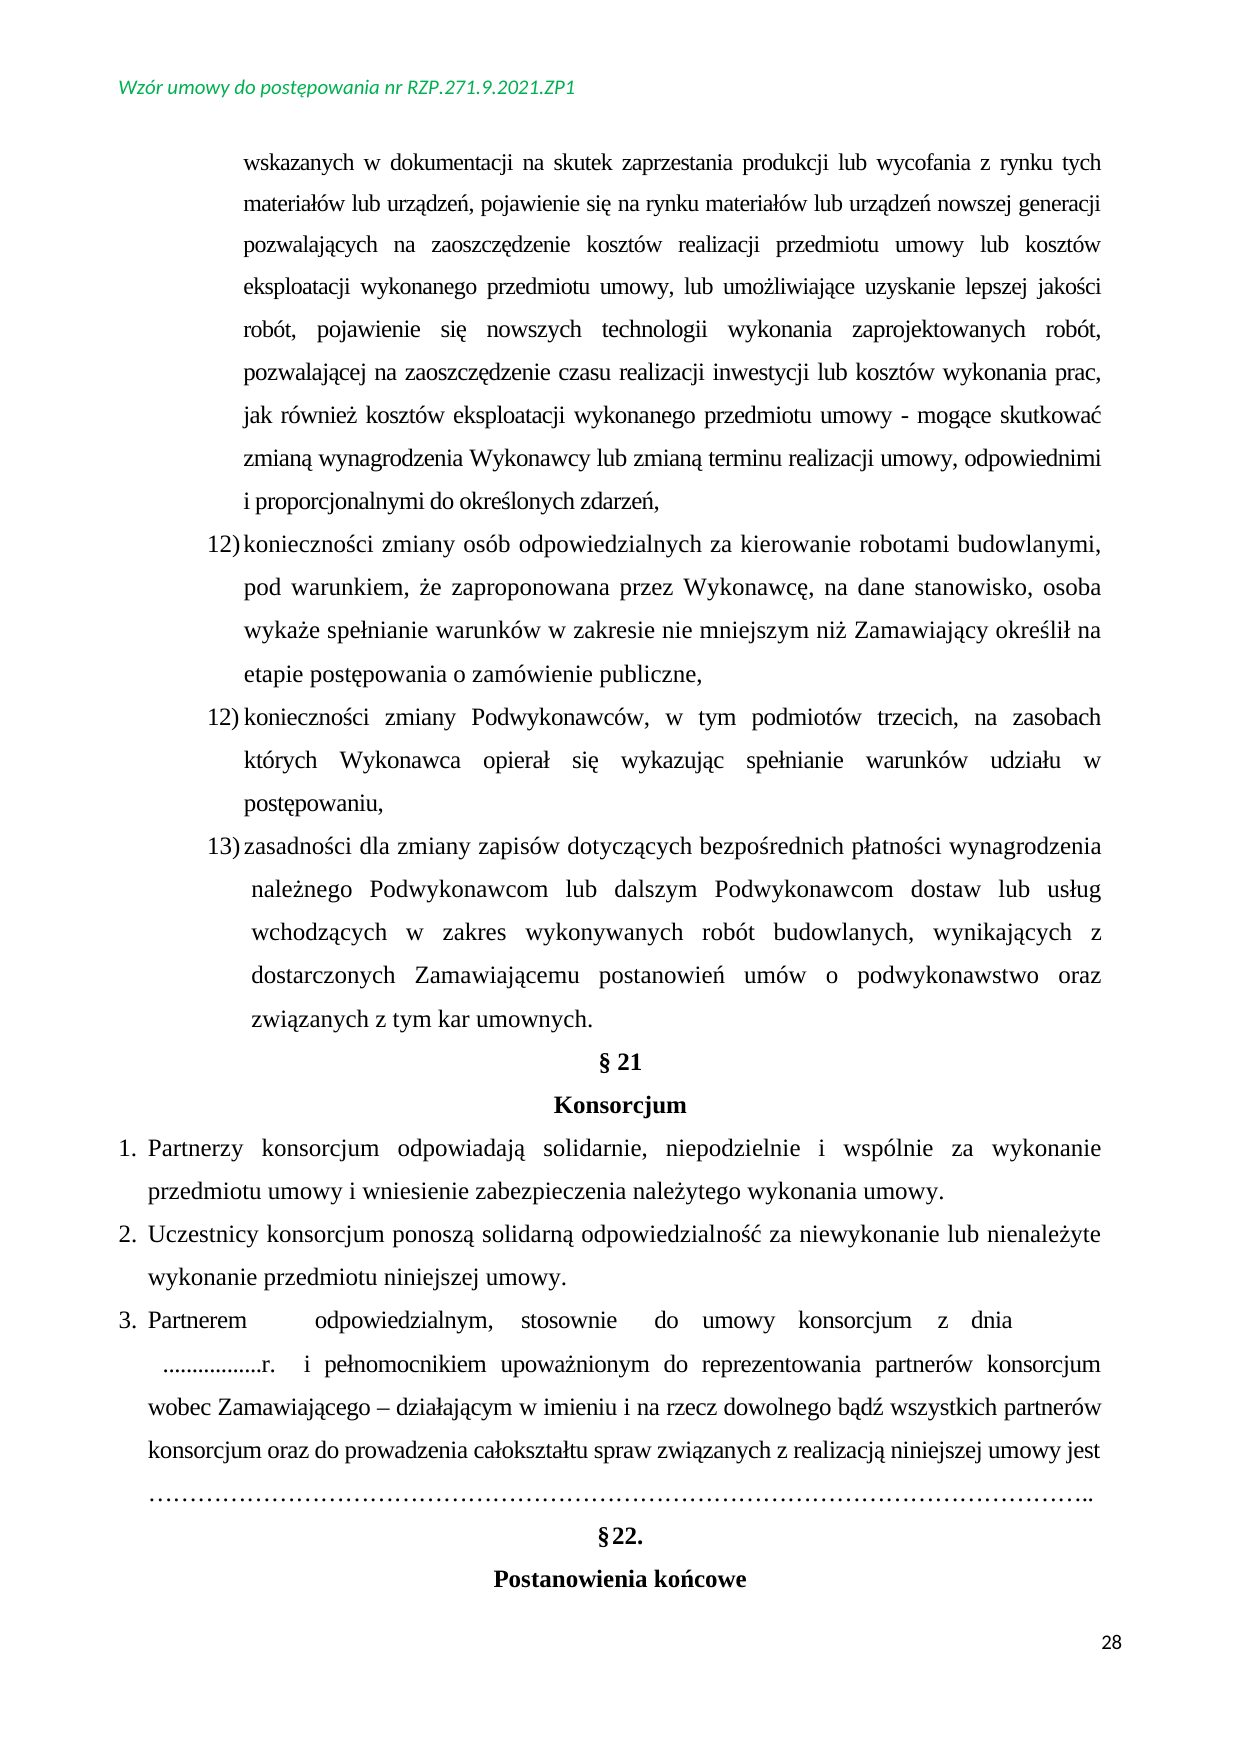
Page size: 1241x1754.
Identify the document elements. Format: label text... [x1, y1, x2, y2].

text 3. Partnerem odpowiedzialnym, stosownie do umowy konsorcjum z dnia .................r. i pełnomocnikiem upoważnionym do reprezentowania partnerów konsorcjum wobec Zamawiającego – działającym w imieniu i na rzecz dowolnego bądź wszystkich partnerów konsorcjum oraz do prowadzenia całokształtu spraw związanych z realizacją niniejszej umowy jest [118, 1306, 1102, 1464]
list konieczności zmiany Podwykonawców, w tym podmiotów trzecich, na zasobach których Wykonawca opierał się wykazując spełnianie warunków udziału w postępowaniu, [207, 702, 1102, 817]
list 22. [118, 1521, 1122, 1550]
text § 21 [118, 1047, 1122, 1076]
list zasadności dla zmiany zapisów dotyczących bezpośrednich płatności wynagrodzenia należnego Podwykonawcom lub dalszym Podwykonawcom dostaw lub usług wchodzących w zakres wykonywanych robót budowlanych, wynikających z dostarczonych Zamawiającemu postanowień umów o podwykonawstwo oraz związanych z tym kar umownych. [207, 831, 1102, 1032]
list konieczności zmiany osób odpowiedzialnych za kierowanie robotami budowlanymi, pod warunkiem, że zaproponowana przez Wykonawcę, na dane stanowisko, osoba wykaże spełnianie warunków w zakresie nie mniejszym niż Zamawiający określił na etapie postępowania o zamówienie publiczne, [207, 529, 1102, 687]
text Konsorcjum [118, 1090, 1122, 1119]
text …………………………………………………………………………………………………….. [148, 1478, 1102, 1507]
list Partnerzy konsorcjum odpowiadają solidarnie, niepodzielnie i wspólnie za wykonanie przedmiotu umowy i wniesienie zabezpieczenia należytego wykonania umowy. [118, 1133, 1102, 1205]
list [206, 148, 1102, 515]
list Uczestnicy konsorcjum ponoszą solidarną odpowiedzialność za niewykonanie lub nienależyte wykonanie przedmiotu niniejszej umowy. [118, 1219, 1102, 1291]
text Postanowienia końcowe [118, 1564, 1122, 1593]
